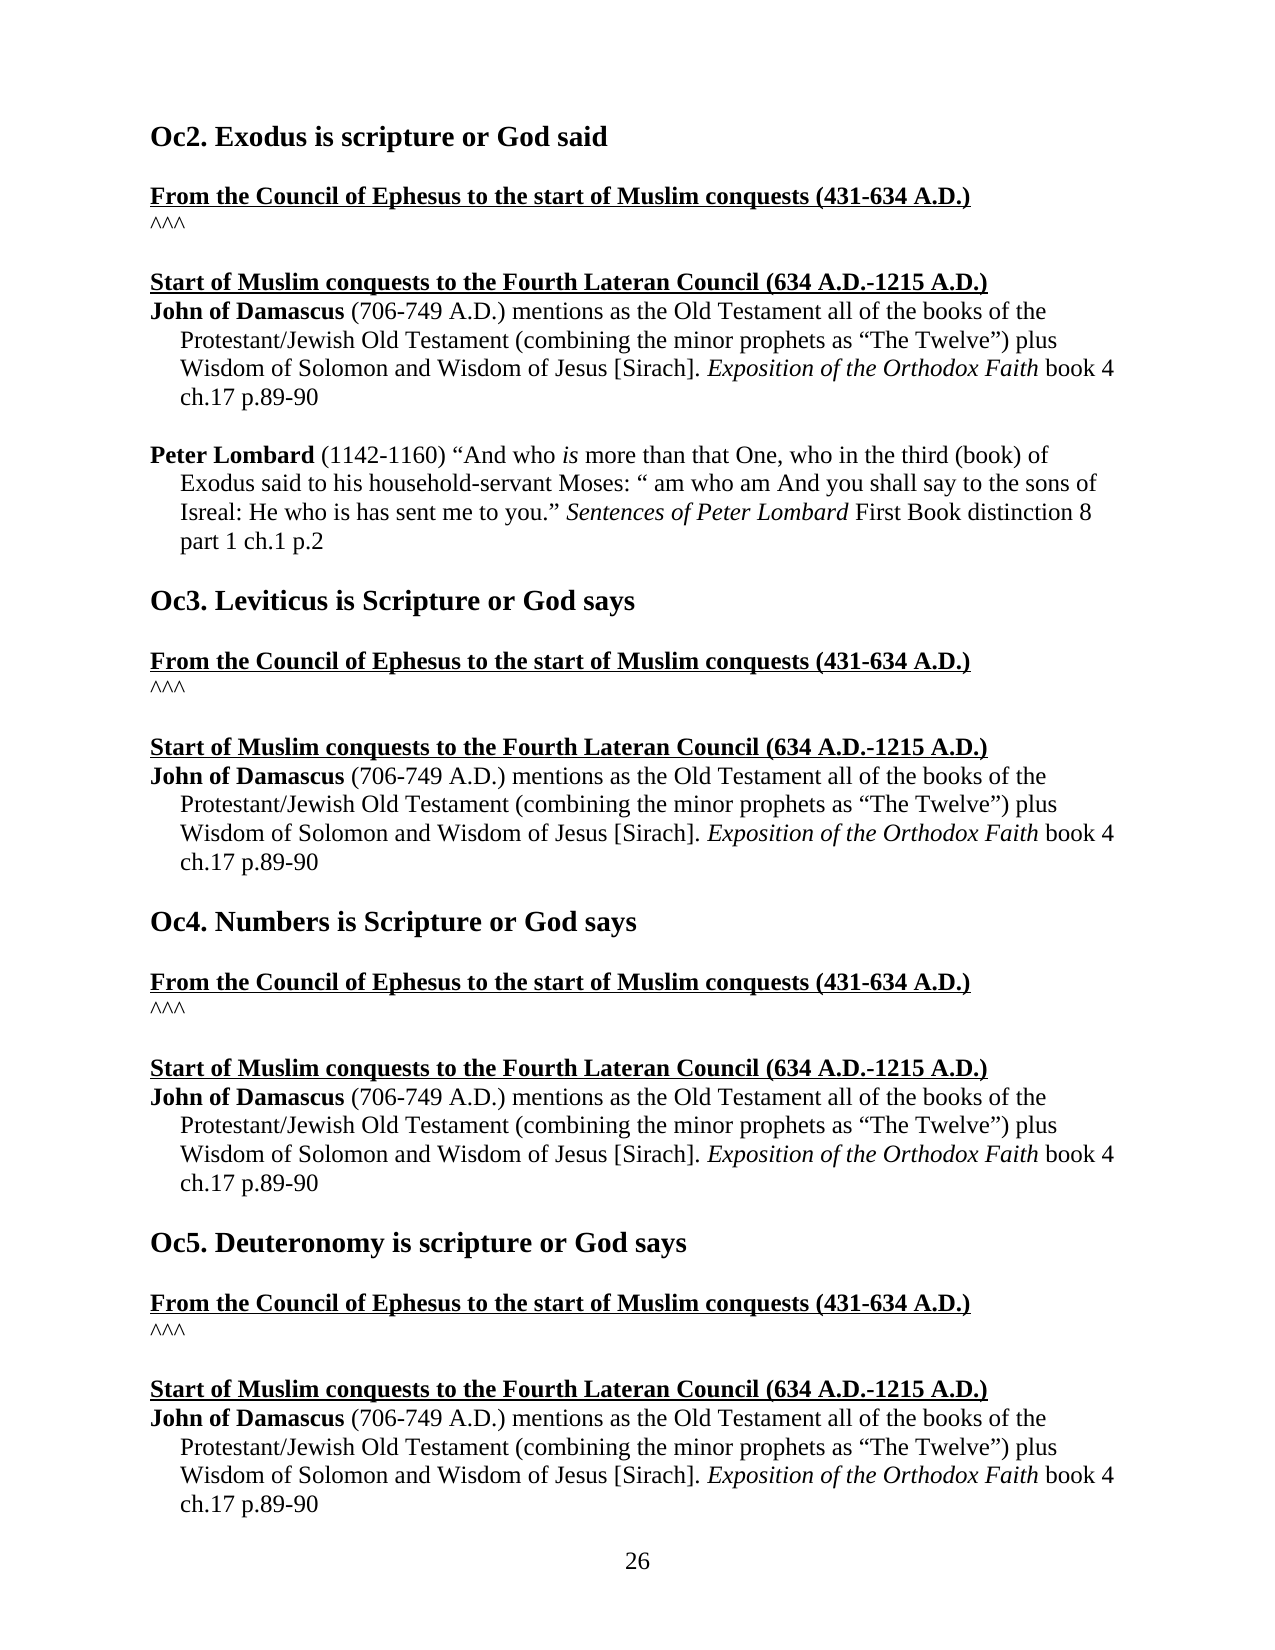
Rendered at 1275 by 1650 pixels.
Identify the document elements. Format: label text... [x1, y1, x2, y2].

text From the Council of to the start of Muslim conquests (431-634 A.D.) [150, 967, 1125, 996]
subtitle Oc5. Deuteronomy is scripture or God says [150, 1226, 1125, 1259]
text ^^^ [150, 210, 1125, 238]
subtitle Oc2. Exodus is scripture or God said [150, 119, 1125, 152]
text Start of Muslim conquests to the Fourth Lateran Council (634 A.D.-1215 A.D.) [150, 267, 1125, 296]
text Start of Muslim conquests to the Fourth Lateran Council (634 A.D.-1215 A.D.) [150, 1053, 1125, 1082]
subtitle Oc4. Numbers is Scripture or God says [150, 904, 1125, 938]
text Start of Muslim conquests to the Fourth Lateran Council (634 A.D.-1215 A.D.) [150, 732, 1125, 761]
text Peter Lombard (1142-1160) “And who is more than that One, who in the third (book) of Exodus said to his household-servant Moses: “ am who am And you shall say to the sons of Isreal: He who is has sent me to you.” Sentences of Peter Lombard First Book distinction 8 part 1 ch.1 p.2 [150, 440, 1125, 555]
text Start of Muslim conquests to the Fourth Lateran Council (634 A.D.-1215 A.D.) [150, 1374, 1125, 1403]
text From the Council of to the start of Muslim conquests (431-634 A.D.) [150, 181, 1125, 210]
text From the Council of to the start of Muslim conquests (431-634 A.D.) [150, 646, 1125, 674]
text ^^^ [150, 1317, 1125, 1345]
text ^^^ [150, 674, 1125, 703]
subtitle Oc3. Leviticus is Scripture or God says [150, 583, 1125, 617]
text ^^^ [150, 996, 1125, 1024]
text From the Council of to the start of Muslim conquests (431-634 A.D.) [150, 1288, 1125, 1317]
